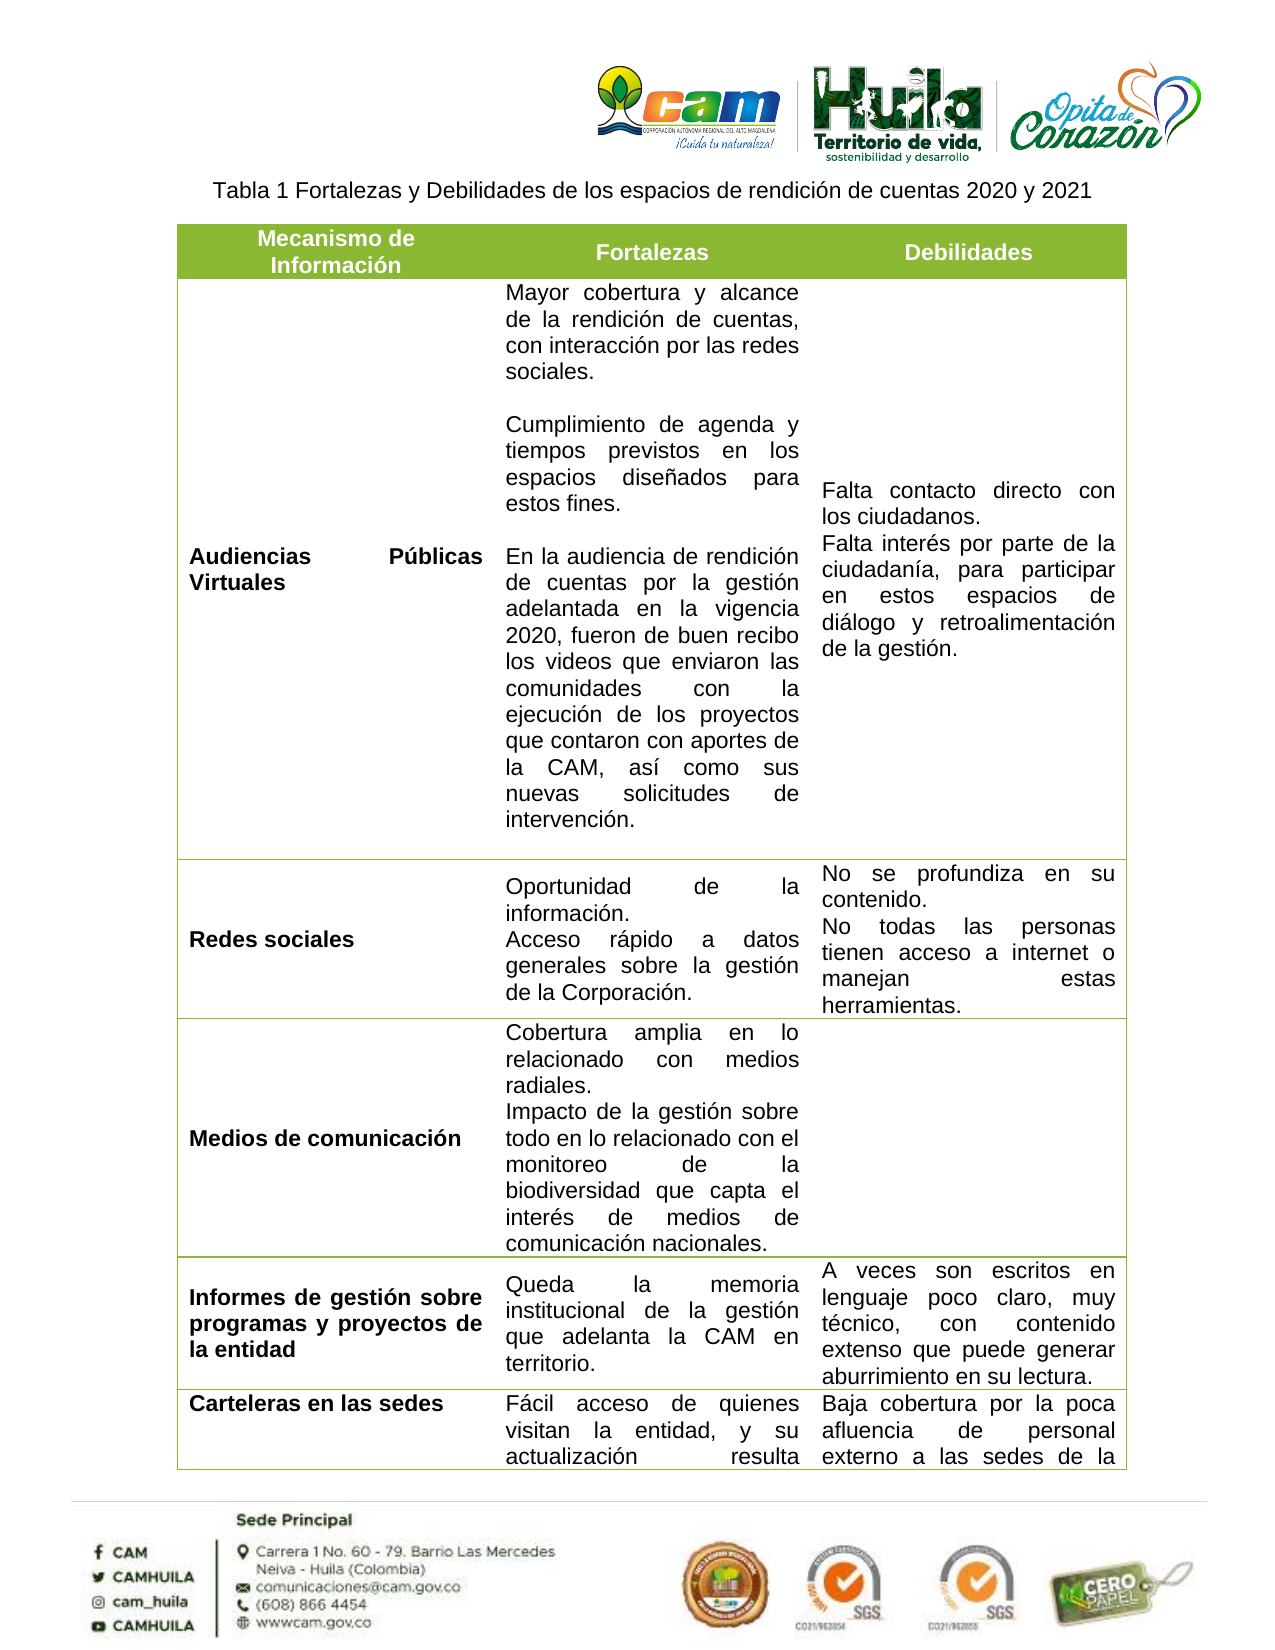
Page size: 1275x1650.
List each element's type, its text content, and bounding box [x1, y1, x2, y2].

table_cell Medios de comunicación [178, 1019, 494, 1256]
table_cell Falta contacto directo con los ciudadanos. Falta interés por parte de la ciudadanía, para participar en estos espacios de diálogo y retroalimentación de la gestión. [810, 279, 1126, 859]
text Tabla 1 Fortalezas y Debilidades de los espacios de rendición de cuentas 2020 y 2021 [177, 177, 1127, 203]
table_cell Baja cobertura por la poca afluencia de personal externo a las sedes de la entidad, con ocasión de la pandemia. [810, 1390, 1126, 1469]
table_cell Mayor cobertura y alcance de la rendición de cuentas, con interacción por las redes sociales. Cumplimiento de agenda y tiempos previstos en los espacios diseñados para estos fines. En la audiencia de rendición de cuentas por la gestión adelantada en la vigencia 2020, fueron de buen recibo los videos que enviaron las comunidades con la ejecución de los proyectos que contaron con aportes de la CAM, así como sus nuevas solicitudes de intervención. [494, 279, 810, 859]
table_cell Fácil acceso de quienes visitan la entidad, y su actualización resulta sencilla. [494, 1390, 810, 1469]
table_cell Informes de gestión sobre programas y proyectos de la entidad [178, 1258, 494, 1389]
table_header Fortalezas [494, 225, 810, 278]
table_header Debilidades [810, 225, 1126, 278]
table_cell Carteleras en las sedes [178, 1390, 494, 1469]
table_cell Redes sociales [178, 860, 494, 1018]
table_cell No se profundiza en su contenido. No todas las personas tienen acceso a internet o manejan estas herramientas. [810, 860, 1126, 1018]
table_header Mecanismo de Información [178, 225, 494, 278]
table_cell Cobertura amplia en lo relacionado con medios radiales. Impacto de la gestión sobre todo en lo relacionado con el monitoreo de la biodiversidad que capta el interés de medios de comunicación nacionales. [494, 1019, 810, 1256]
table_cell A veces son escritos en lenguaje poco claro, muy técnico, con contenido extenso que puede generar aburrimiento en su lectura. [810, 1258, 1126, 1389]
table_cell [810, 1019, 1126, 1256]
table_cell Oportunidad de la información. Acceso rápido a datos generales sobre la gestión de la Corporación. [494, 860, 810, 1018]
table_cell Audiencias Públicas Virtuales [178, 279, 494, 859]
picture [580, 33, 1222, 177]
picture [69, 1501, 1205, 1647]
table_cell Queda la memoria institucional de la gestión que adelanta la CAM en territorio. [494, 1258, 810, 1389]
